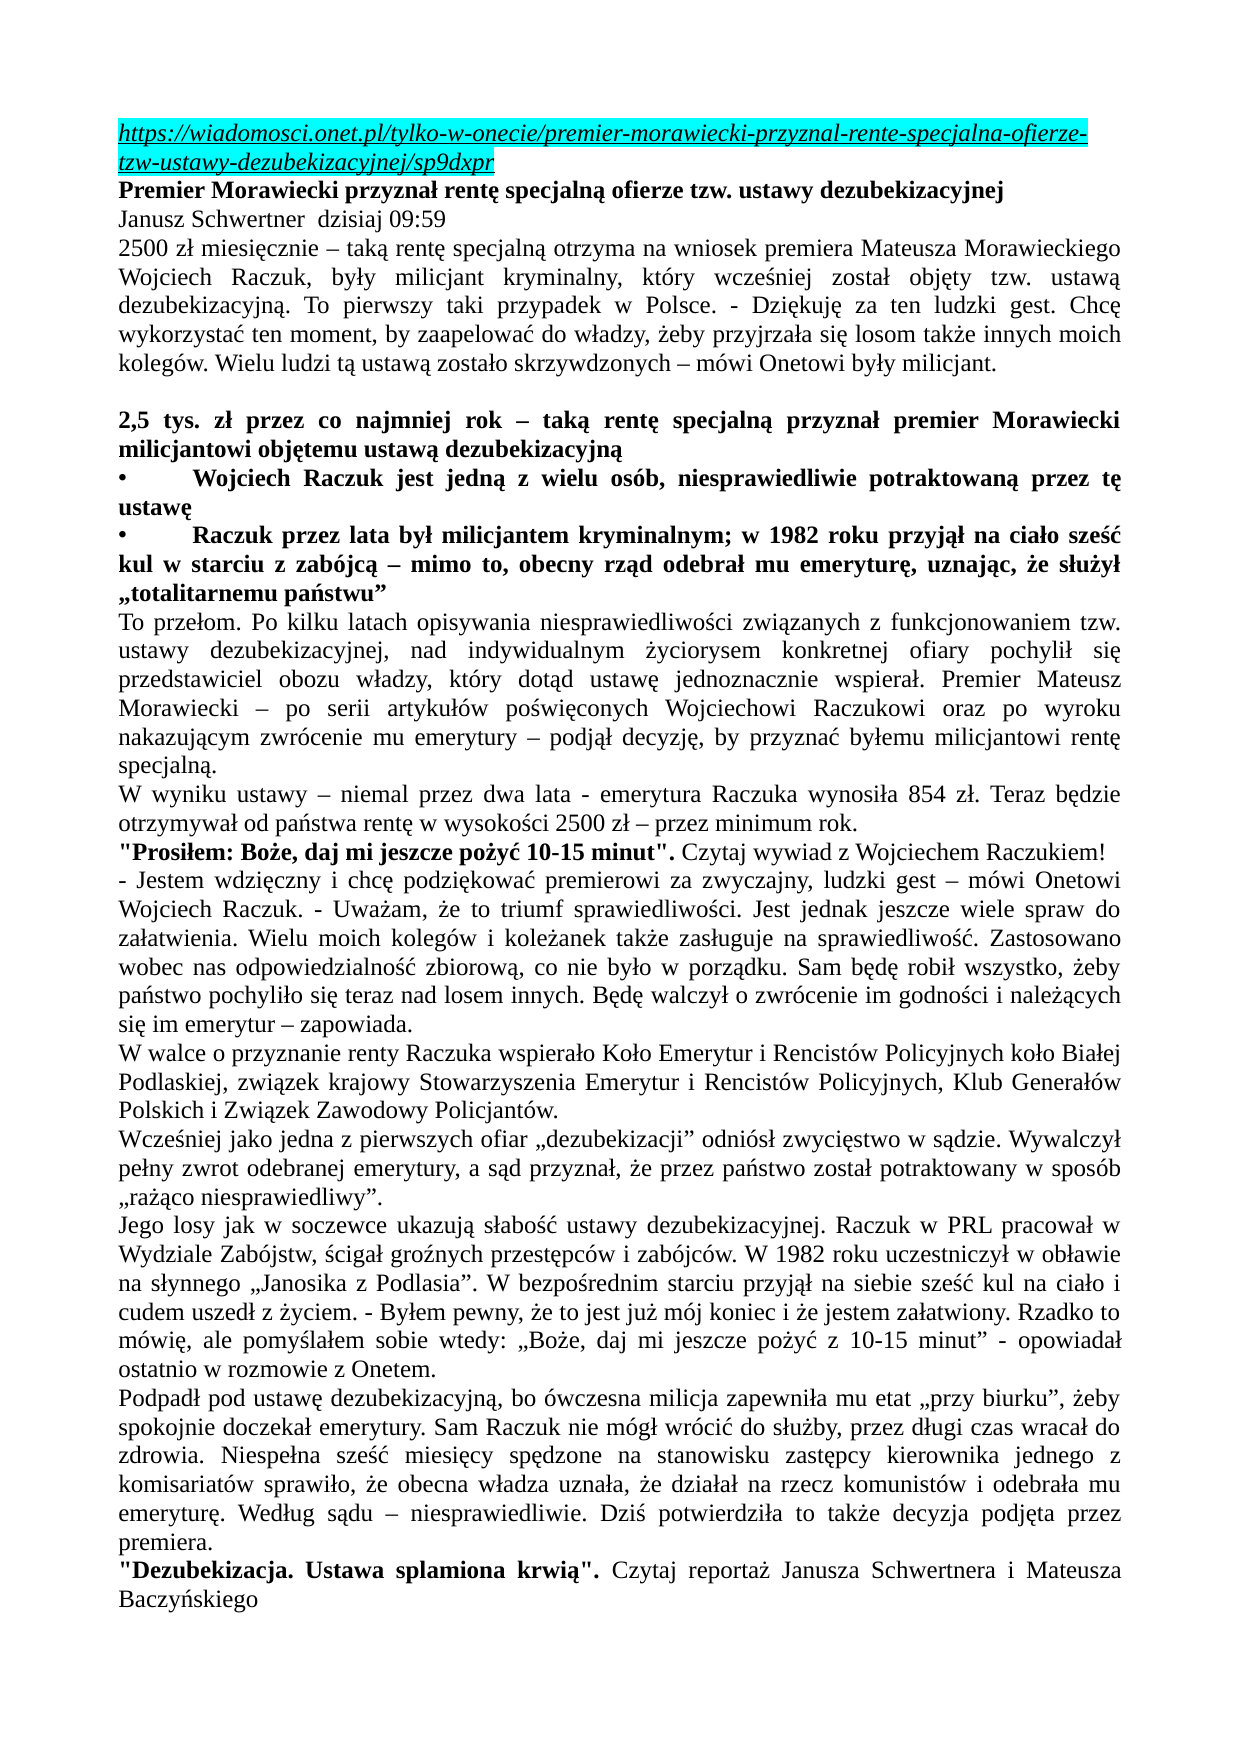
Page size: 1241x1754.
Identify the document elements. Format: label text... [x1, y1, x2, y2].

list Raczuk przez lata był milicjantem kryminalnym; w 1982 roku przyjął na ciało sześć kul w starciu z zabójcą – mimo to, obecny rząd odebrał mu emeryturę, uznając, że służył „totalitarnemu państwu” [118, 521, 1122, 607]
subtitle Premier Morawiecki przyznał rentę specjalną ofierze tzw. ustawy dezubekizacyjnej [118, 176, 1122, 204]
text W wyniku ustawy – niemal przez dwa lata - emerytura Raczuka wynosiła 854 zł. Teraz będzie otrzymywał od państwa rentę w wysokości 2500 zł – przez minimum rok. [118, 779, 1122, 837]
text Jego losy jak w soczewce ukazują słabość ustawy dezubekizacyjnej. Raczuk w PRL pracował w Wydziale Zabójstw, ścigał groźnych przestępców i zabójców. W 1982 roku uczestniczył w obławie na słynnego „Janosika z Podlasia”. W bezpośrednim starciu przyjął na siebie sześć kul na ciało i cudem uszedł z życiem. - Byłem pewny, że to jest już mój koniec i że jestem załatwiony. Rzadko to mówię, ale pomyślałem sobie wtedy: „Boże, daj mi jeszcze pożyć z 10-15 minut” - opowiadał ostatnio w rozmowie z Onetem. [118, 1211, 1122, 1383]
text Wcześniej jako jedna z pierwszych ofiar „dezubekizacji” odniósł zwycięstwo w sądzie. Wywalczył pełny zwrot odebranej emerytury, a sąd przyznał, że przez państwo został potraktowany w sposób „rażąco niesprawiedliwy”. [118, 1124, 1122, 1211]
list Wojciech Raczuk jest jedną z wielu osób, niesprawiedliwie potraktowaną przez tę ustawę [118, 463, 1122, 521]
text "Dezubekizacja. Ustawa splamiona krwią". Czytaj reportaż Janusza Schwertnera i Mateusza Baczyńskiego [118, 1556, 1122, 1613]
text Janusz Schwertner dzisiaj 09:59 [118, 204, 1122, 233]
text Podpadł pod ustawę dezubekizacyjną, bo ówczesna milicja zapewniła mu etat „przy biurku”, żeby spokojnie doczekał emerytury. Sam Raczuk nie mógł wrócić do służby, przez długi czas wracał do zdrowia. Niespełna sześć miesięcy spędzone na stanowisku zastępcy kierownika jednego z komisariatów sprawiło, że obecna władza uznała, że działał na rzecz komunistów i odebrała mu emeryturę. Według sądu – niesprawiedliwie. Dziś potwierdziła to także decyzja podjęta przez premiera. [118, 1383, 1122, 1556]
text 2500 zł miesięcznie – taką rentę specjalną otrzyma na wniosek premiera Mateusza Morawieckiego Wojciech Raczuk, były milicjant kryminalny, który wcześniej został objęty tzw. ustawą dezubekizacyjną. To pierwszy taki przypadek w Polsce. - Dziękuję za ten ludzki gest. Chcę wykorzystać ten moment, by zaapelować do władzy, żeby przyjrzała się losom także innych moich kolegów. Wielu ludzi tą ustawą zostało skrzywdzonych – mówi Onetowi były milicjant. [118, 233, 1122, 377]
text - Jestem wdzięczny i chcę podziękować premierowi za zwyczajny, ludzki gest – mówi Onetowi Wojciech Raczuk. - Uważam, że to triumf sprawiedliwości. Jest jednak jeszcze wiele spraw do załatwienia. Wielu moich kolegów i koleżanek także zasługuje na sprawiedliwość. Zastosowano wobec nas odpowiedzialność zbiorową, co nie było w porządku. Sam będę robił wszystko, żeby państwo pochyliło się teraz nad losem innych. Będę walczył o zwrócenie im godności i należących się im emerytur – zapowiada. [118, 866, 1122, 1038]
text 2,5 tys. zł przez co najmniej rok – taką rentę specjalną przyznał premier Morawiecki milicjantowi objętemu ustawą dezubekizacyjną [118, 406, 1122, 463]
text https://wiadomosci.onet.pl/tylko-w-onecie/premier-morawiecki-przyznal-rente-specjalna-ofierze-tzw-ustawy-dezubekizacyjnej/sp9dxpr [494, 118, 1122, 176]
text W walce o przyznanie renty Raczuka wspierało Koło Emerytur i Rencistów Policyjnych koło Białej Podlaskiej, związek krajowy Stowarzyszenia Emerytur i Rencistów Policyjnych, Klub Generałów Polskich i Związek Zawodowy Policjantów. [118, 1038, 1122, 1124]
text To przełom. Po kilku latach opisywania niesprawiedliwości związanych z funkcjonowaniem tzw. ustawy dezubekizacyjnej, nad indywidualnym życiorysem konkretnej ofiary pochylił się przedstawiciel obozu władzy, który dotąd ustawę jednoznacznie wspierał. Premier Mateusz Morawiecki – po serii artykułów poświęconych Wojciechowi Raczukowi oraz po wyroku nakazującym zwrócenie mu emerytury – podjął decyzję, by przyznać byłemu milicjantowi rentę specjalną. [118, 607, 1122, 779]
text "Prosiłem: Boże, daj mi jeszcze pożyć 10-15 minut". Czytaj wywiad z Wojciechem Raczukiem! [118, 837, 1122, 866]
